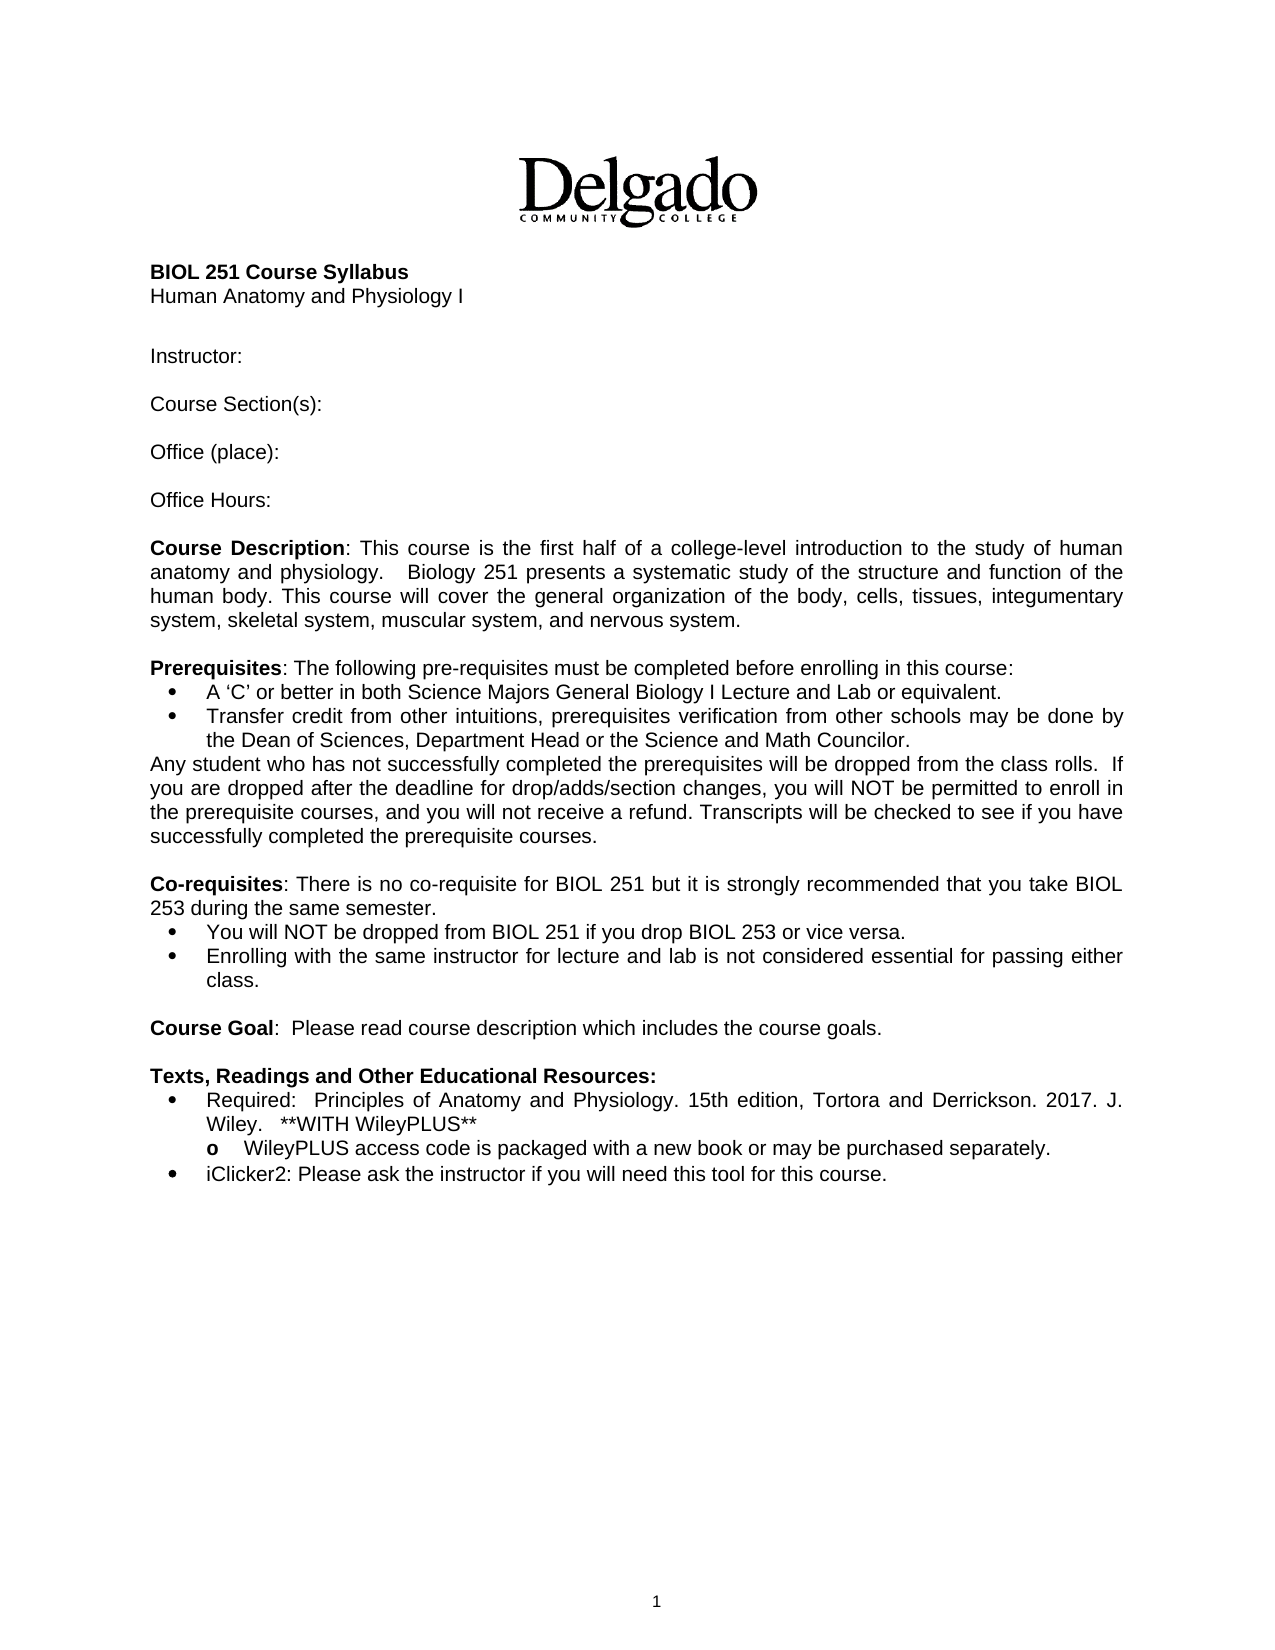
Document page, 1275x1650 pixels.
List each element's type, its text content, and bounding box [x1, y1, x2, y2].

text Co-requisites: There is no co-requisite for BIOL 251 but it is strongly recommended that you take BIOL 253 during the same semester. [150, 872, 1125, 920]
subtitle BIOL 251 Course Syllabus [150, 259, 1125, 283]
list You will NOT be dropped from BIOL 251 if you drop BIOL 253 or vice versa. [169, 920, 1125, 944]
list Transfer credit from other intuitions, prerequisites verification from other schools may be done by the Dean of Sciences, Department Head or the Science and Math Councilor. [169, 704, 1125, 752]
list iClicker2: Please ask the instructor if you will need this tool for this course. [169, 1161, 1125, 1186]
text Any student who has not successfully completed the prerequisites will be dropped from the class rolls. If you are dropped after the deadline for drop/adds/section changes, you will NOT be permitted to enroll in the prerequisite courses, and you will not receive a refund. Transcripts will be checked to see if you have successfully completed the prerequisite courses. [150, 752, 1125, 848]
text Texts, Readings and Other Educational Resources: [150, 1064, 1125, 1088]
list Required: Principles of Anatomy and Physiology. 15th edition, Tortora and Derrickson. 2017. J. Wiley. **WITH WileyPLUS** [169, 1088, 1125, 1136]
list A ‘C’ or better in both Science Majors General Biology I Lecture and Lab or equivalent. [169, 680, 1125, 704]
picture [507, 150, 768, 236]
subtitle Office Hours: [150, 488, 1125, 512]
subtitle Instructor: [150, 344, 1125, 368]
list WileyPLUS access code is packaged with a new book or may be purchased separately. [206, 1136, 1125, 1161]
list Enrolling with the same instructor for lecture and lab is not considered essential for passing either class. [169, 944, 1125, 992]
text Prerequisites: The following pre-requisites must be completed before enrolling in this course: [150, 656, 1125, 680]
text Course Description: This course is the first half of a college-level introduction to the study of human anatomy and physiology. Biology 251 presents a systematic study of the structure and function of the human body. This course will cover the general organization of the body, cells, tissues, integumentary system, skeletal system, muscular system, and nervous system. [150, 536, 1125, 632]
subtitle Office (place): [150, 440, 1125, 464]
subtitle Course Section(s): [150, 392, 1125, 416]
subtitle Human Anatomy and Physiology I [150, 283, 1125, 344]
text Course Goal: Please read course description which includes the course goals. [150, 1016, 1125, 1040]
